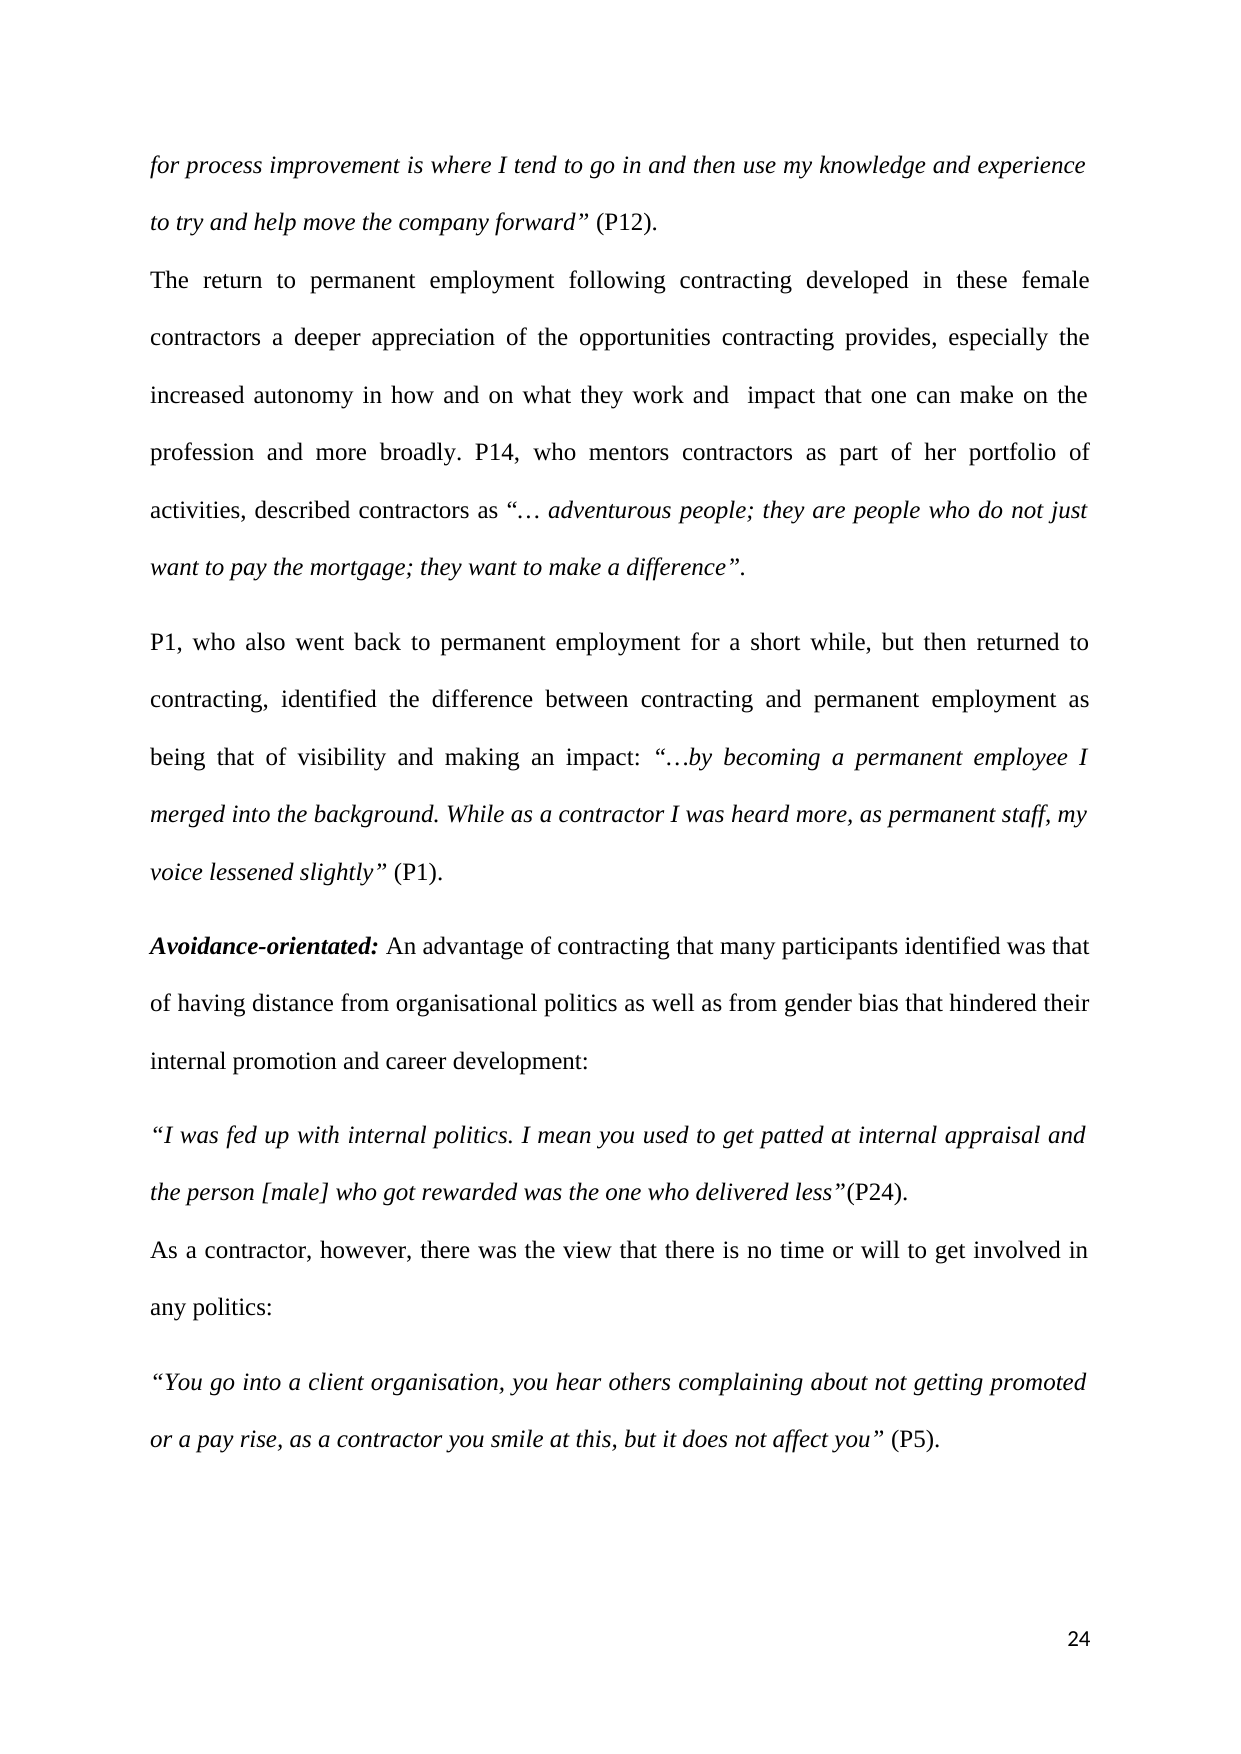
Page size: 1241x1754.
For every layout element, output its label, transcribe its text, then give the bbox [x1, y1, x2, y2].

text The return to permanent employment following contracting developed in these female contractors a deeper appreciation of the opportunities contracting provides, especially the increased autonomy in how and on what they work and impact that one can make on the profession and more broadly. P14, who mentors contractors as part of her portfolio of activities, described contractors as “… adventurous people; they are people who do not just want to pay the mortgage; they want to make a difference”. [150, 265, 1090, 581]
text Avoidance-orientated: An advantage of contracting that many participants identified was that of having distance from organisational politics as well as from gender bias that hindered their internal promotion and career development: [150, 931, 1090, 1074]
text “I was fed up with internal politics. I mean you used to get patted at internal appraisal and the person [male] who got rewarded was the one who delivered less”(P24). [150, 1120, 1090, 1206]
text As a contractor, however, there was the view that there is no time or will to get involved in any politics: [150, 1235, 1090, 1321]
text P1, who also went back to permanent employment for a short while, but then returned to contracting, identified the difference between contracting and permanent employment as being that of visibility and making an impact: “…by becoming a permanent employee I merged into the background. While as a contractor I was heard more, as permanent staff, my voice lessened slightly” (P1). [150, 627, 1090, 885]
text “You go into a client organisation, you hear others complaining about not getting promoted or a pay rise, as a contractor you smile at this, but it does not affect you” (P5). [150, 1367, 1090, 1453]
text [150, 150, 1090, 236]
